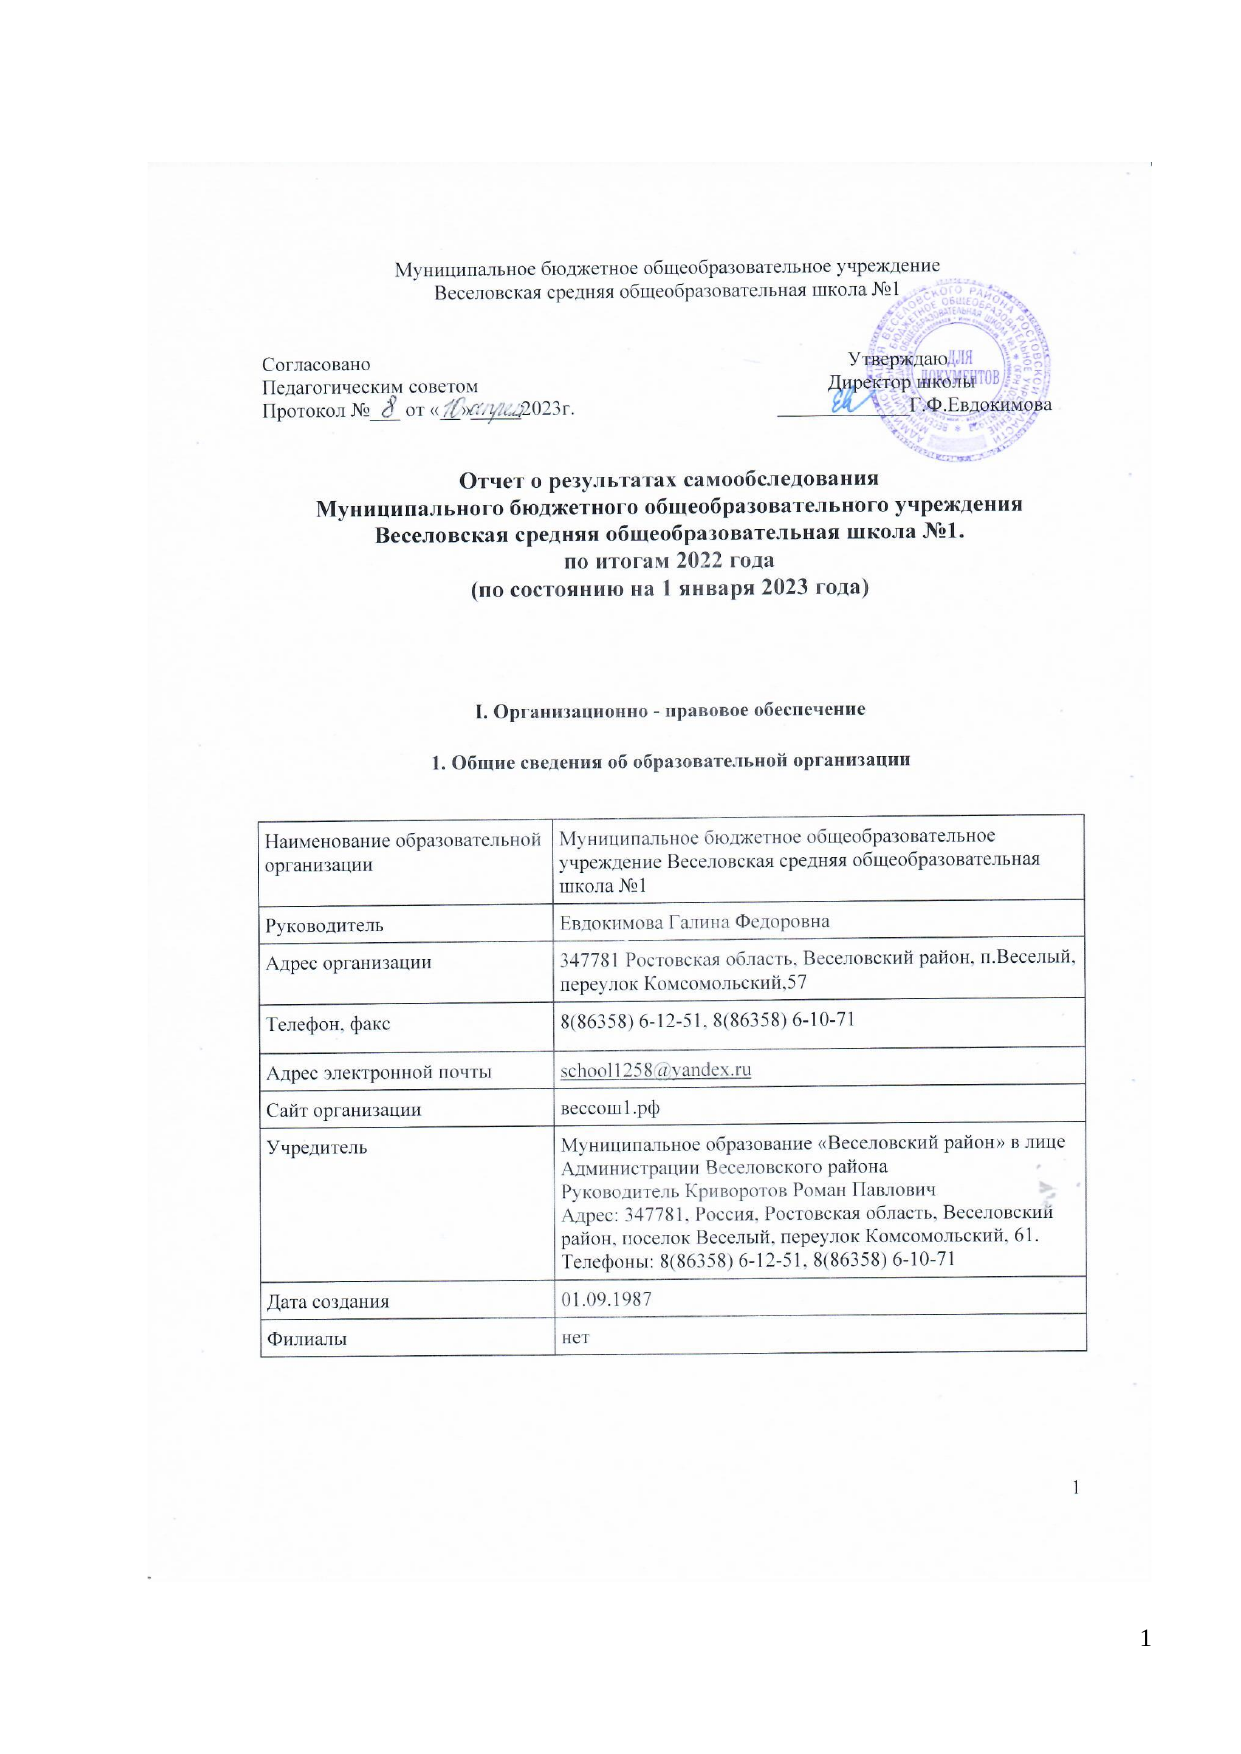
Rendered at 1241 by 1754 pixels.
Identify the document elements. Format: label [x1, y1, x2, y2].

picture [147, 162, 1152, 1582]
